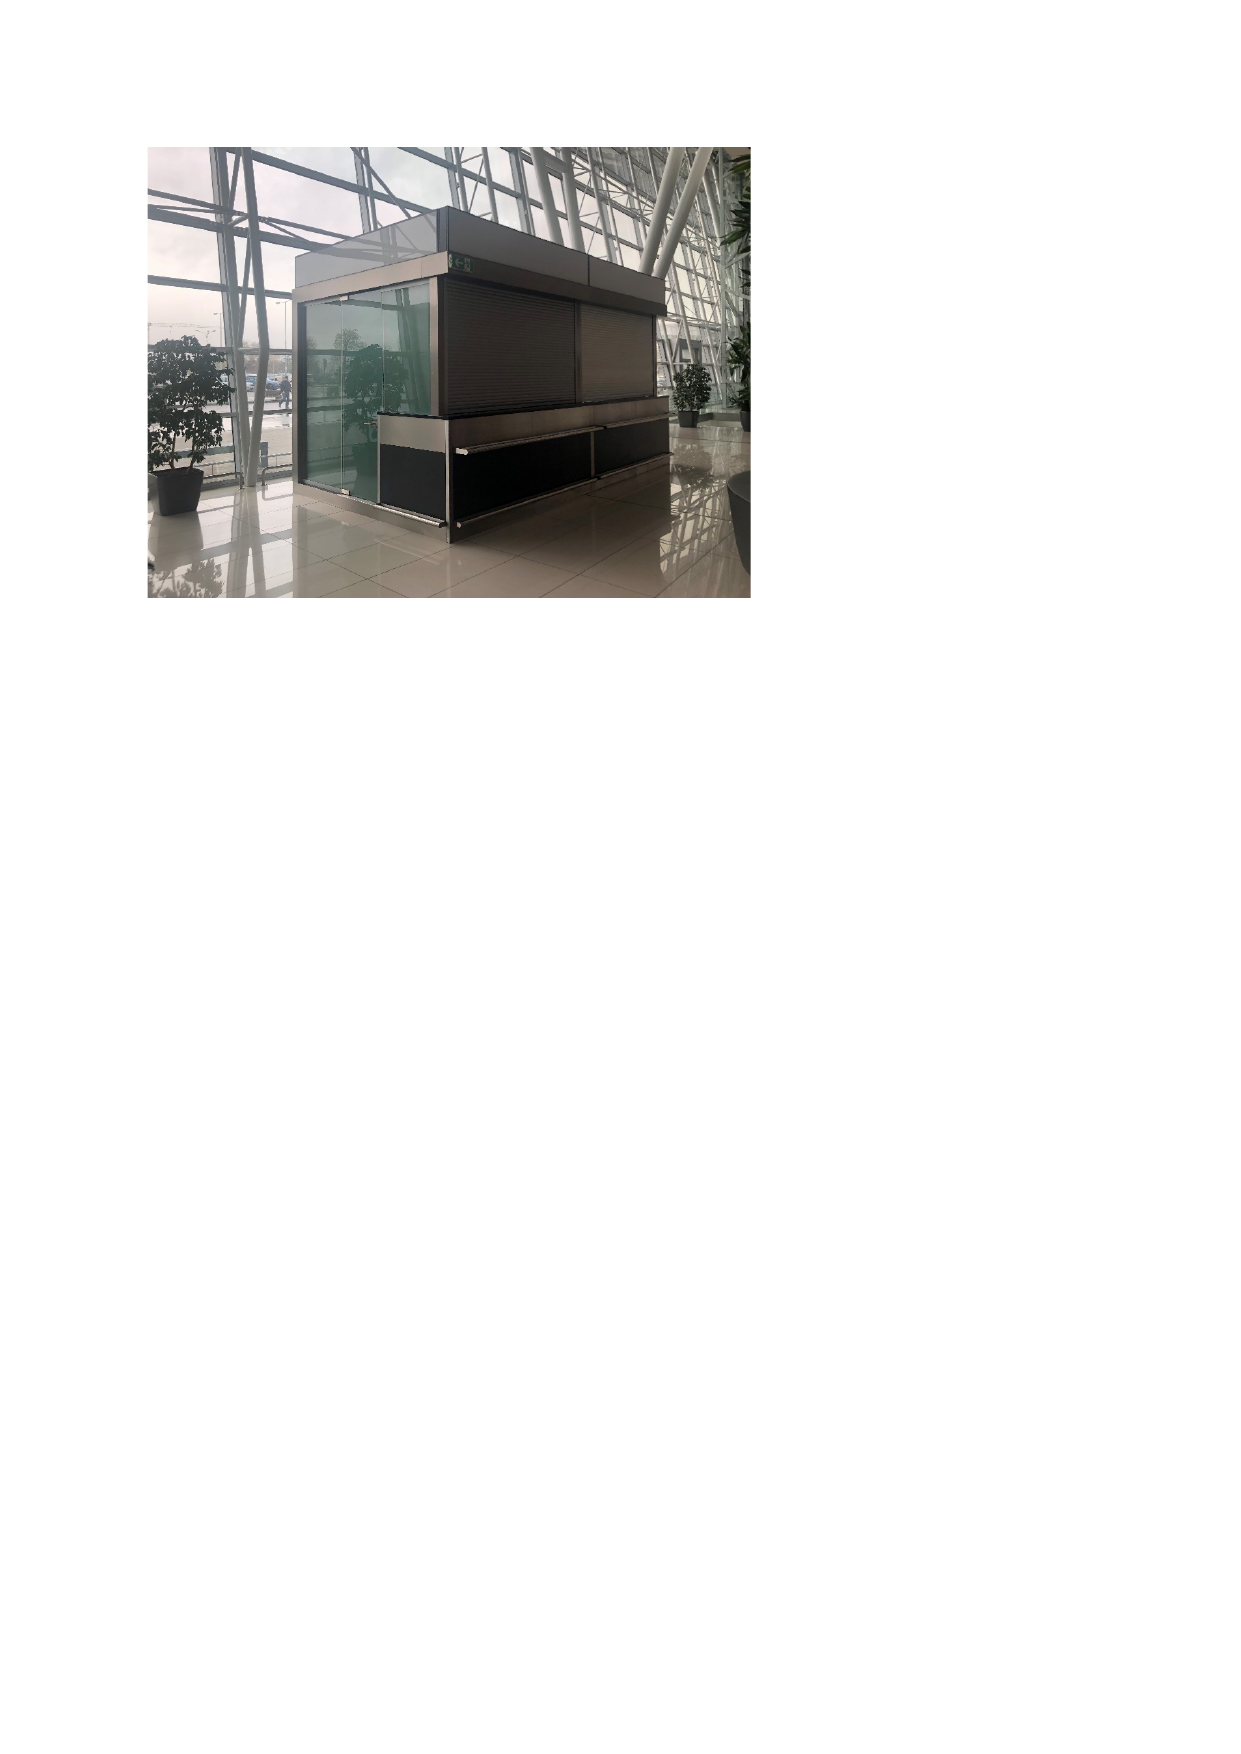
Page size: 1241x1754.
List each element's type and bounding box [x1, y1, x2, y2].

picture [147, 147, 751, 598]
